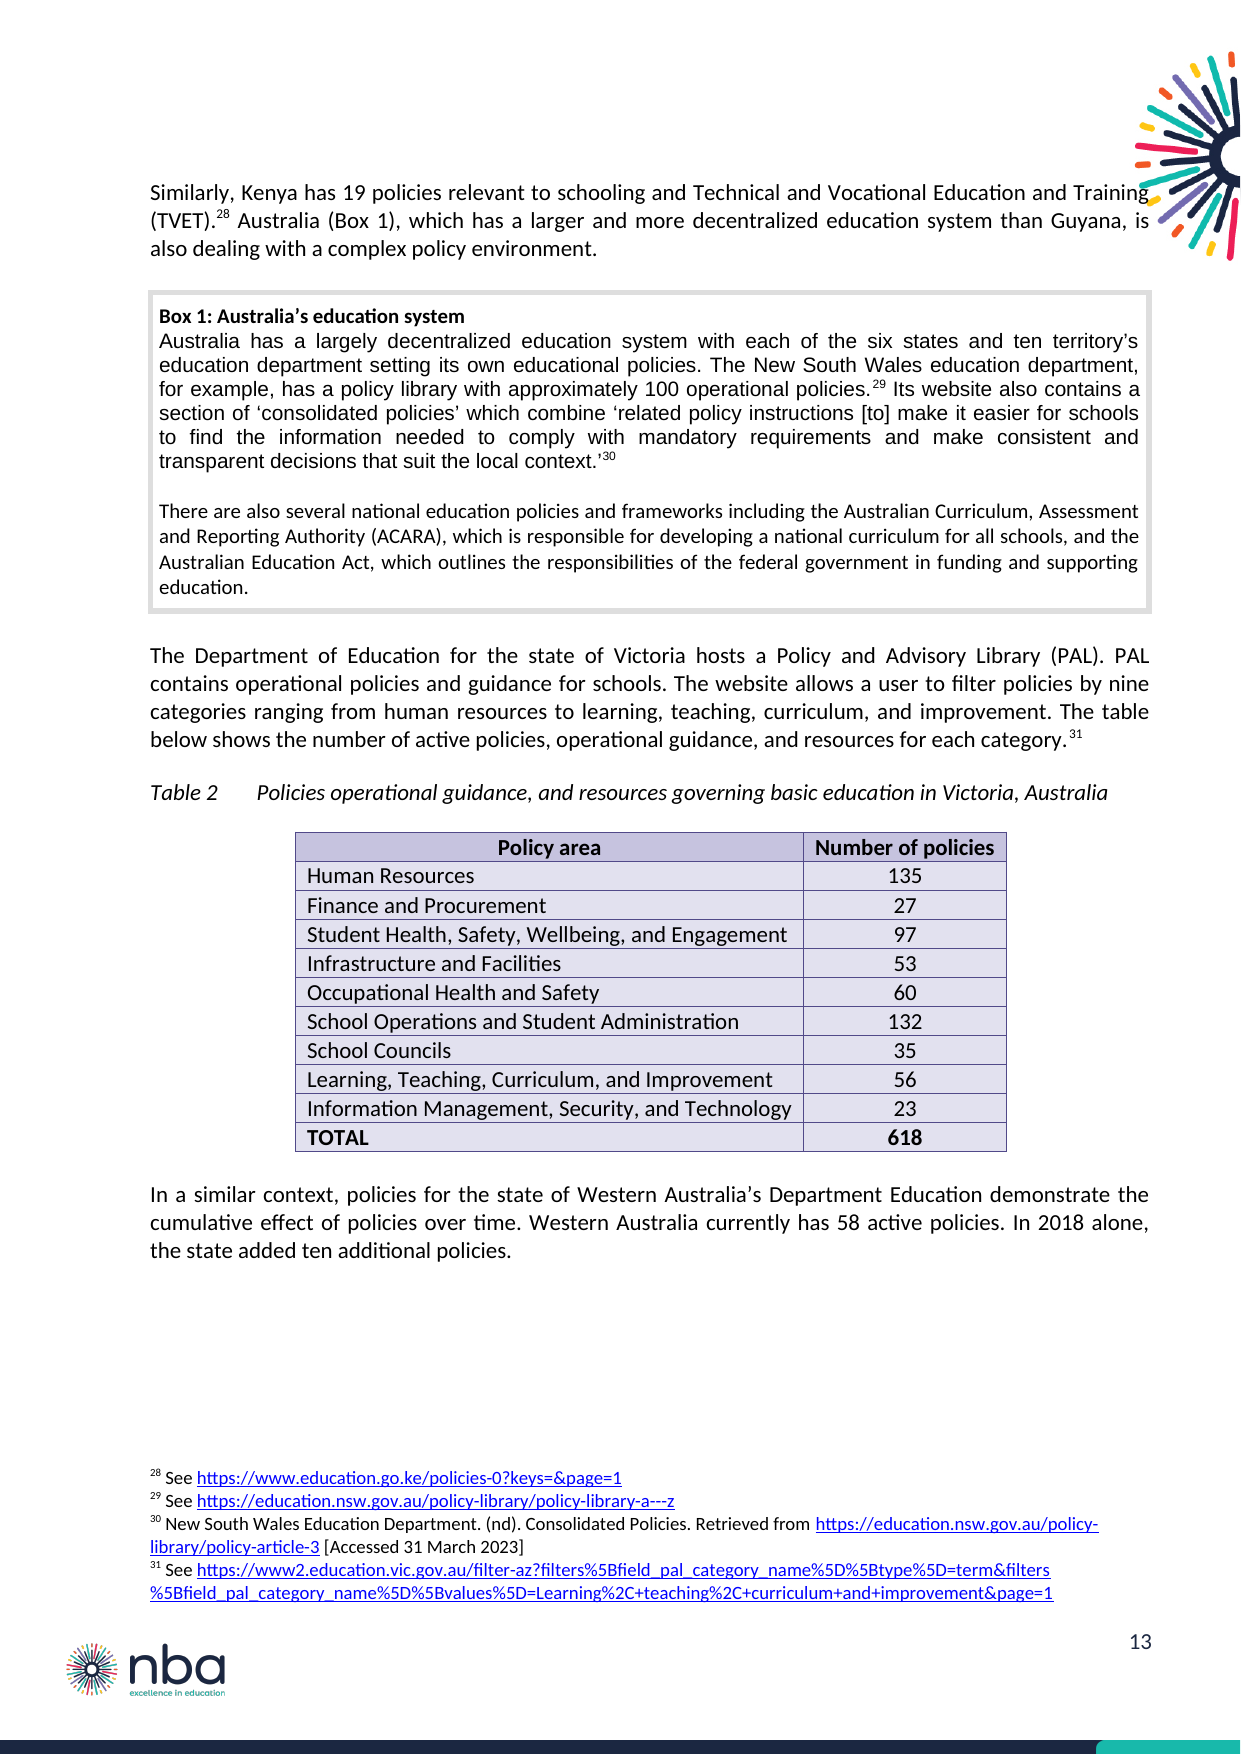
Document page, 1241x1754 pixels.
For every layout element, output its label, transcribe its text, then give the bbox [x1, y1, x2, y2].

table_header Number of policies [804, 833, 1006, 861]
table_cell 27 [804, 891, 1006, 919]
table_cell 60 [804, 978, 1006, 1006]
table_cell School Operations and Student Administration [296, 1007, 803, 1035]
table_cell 35 [804, 1036, 1006, 1064]
table_cell 53 [804, 949, 1006, 977]
table_header Policy area [296, 833, 803, 861]
table_cell 132 [804, 1007, 1006, 1035]
text Policies operational guidance, and resources governing basic education in Victoria, Australia [150, 778, 1152, 807]
table_cell Occupational Health and Safety [296, 978, 803, 1006]
table_cell 97 [804, 920, 1006, 948]
table_cell Human Resources [296, 862, 803, 890]
table_cell 56 [804, 1065, 1006, 1093]
table_cell 23 [804, 1094, 1006, 1122]
text The Department of Education for the state of Victoria hosts a Policy and Advisory Library (PAL). PAL contains operational policies and guidance for schools. The website allows a user to filter policies by nine categories ranging from human resources to learning, teaching, curriculum, and improvement. The table below shows the number of active policies, operational guidance, and resources for each category. [150, 641, 1152, 753]
table_cell Finance and Procurement [296, 891, 803, 919]
table_header Box 1: Australia’s education system Australia has a largely decentralized education system with each of the six states and ten territory’s education department setting its own educational policies. The New South Wales education department, for example, has a policy library with approximately 100 operational policies. Its website also contains a section of ‘consolidated policies’ which combine ‘related policy instructions [to] make it easier for schools to find the information needed to comply with mandatory requirements and make consistent and transparent decisions that suit the local context.’ There are also several national education policies and frameworks including the Australian Curriculum, Assessment and Reporting Authority (ACARA), which is responsible for developing a national curriculum for all schools, and the Australian Education Act, which outlines the responsibilities of the federal government in funding and supporting education. [153, 295, 1146, 608]
table_cell Student Health, Safety, Wellbeing, and Engagement [296, 920, 803, 948]
text Similarly, Kenya has 19 policies relevant to schooling and Technical and Vocational Education and Training (TVET). Australia (Box 1), which has a larger and more decentralized education system than Guyana, is also dealing with a complex policy environment. [150, 178, 1152, 262]
table_cell Information Management, Security, and Technology [296, 1094, 803, 1122]
picture [66, 1643, 225, 1696]
picture [1032, 0, 1241, 320]
picture [0, 1740, 1241, 1754]
table_cell Learning, Teaching, Curriculum, and Improvement [296, 1065, 803, 1093]
table_cell TOTAL [296, 1123, 803, 1151]
text In a similar context, policies for the state of Western Australia’s Department Education demonstrate the cumulative effect of policies over time. Western Australia currently has 58 active policies. In 2018 alone, the state added ten additional policies. [150, 1180, 1152, 1264]
table_cell 135 [804, 862, 1006, 890]
table_cell School Councils [296, 1036, 803, 1064]
table_cell Infrastructure and Facilities [296, 949, 803, 977]
table_cell 618 [804, 1123, 1006, 1151]
